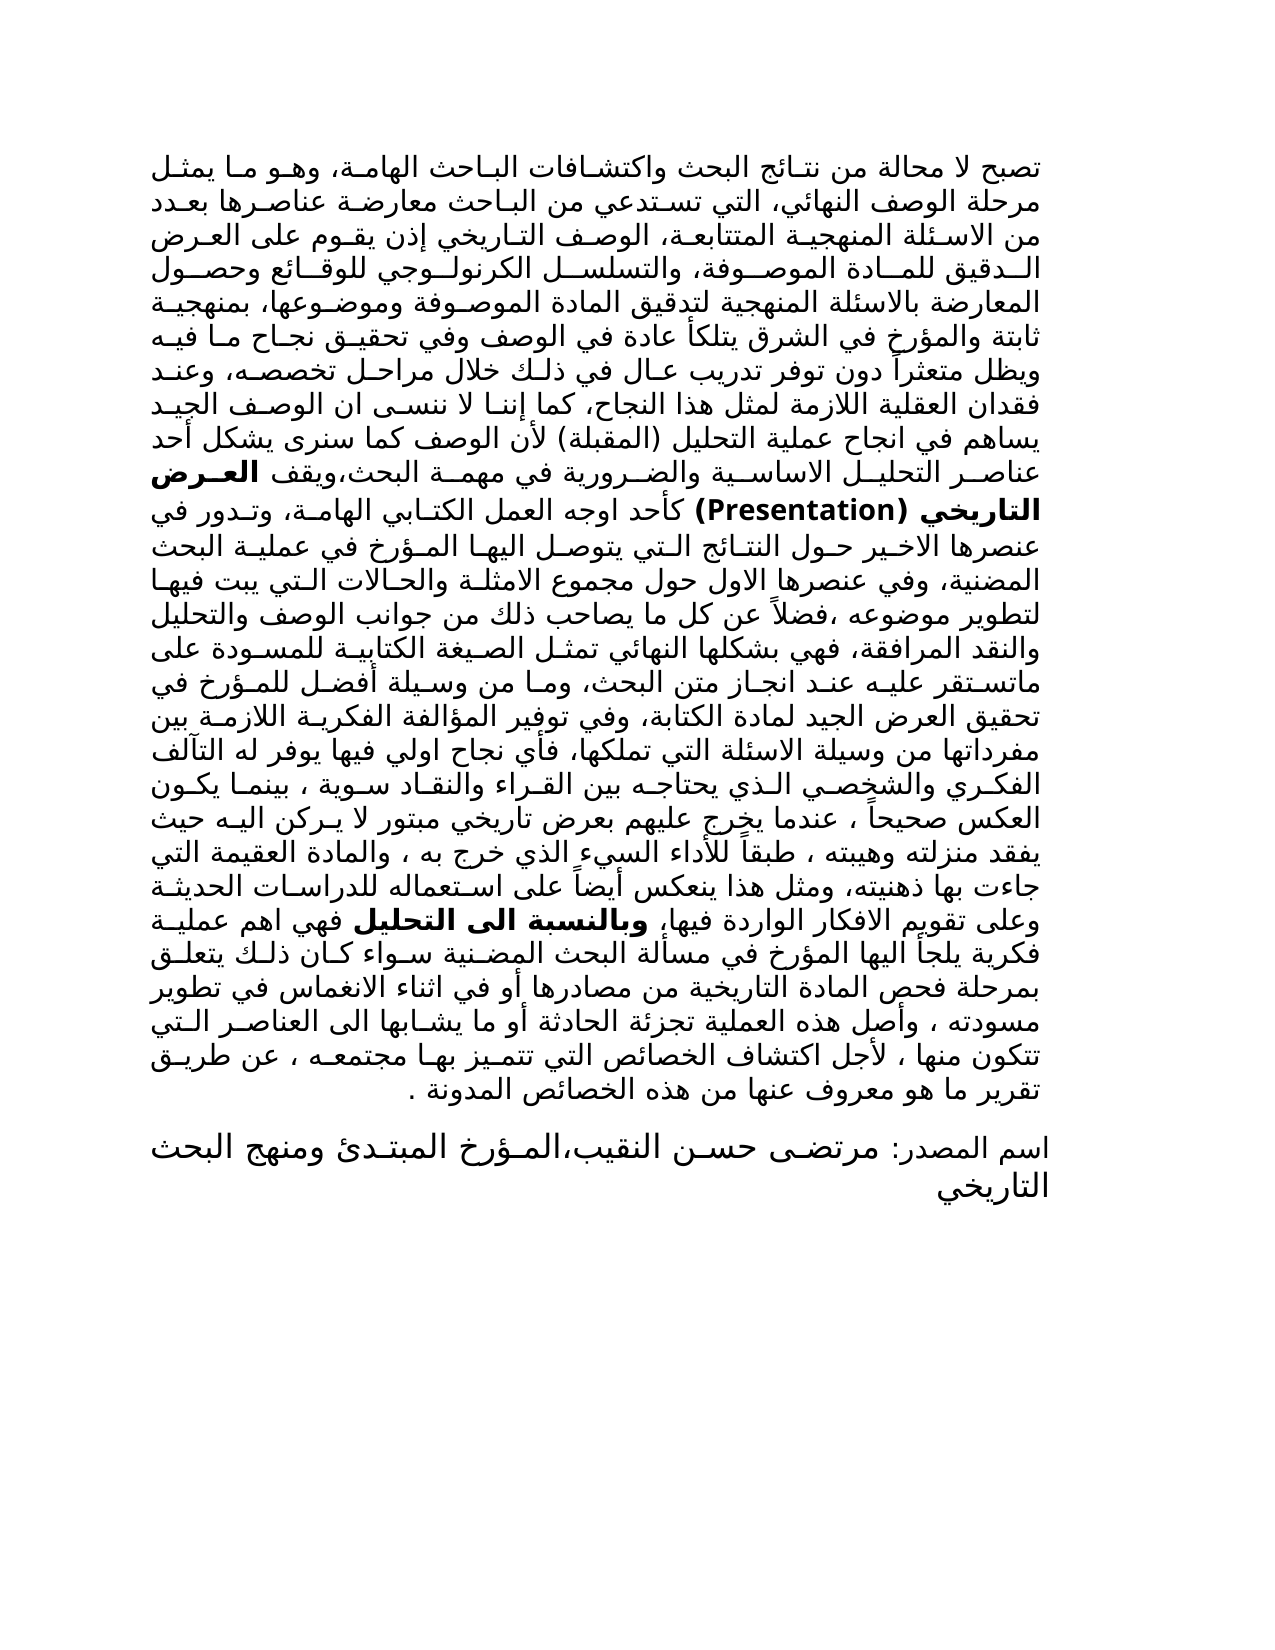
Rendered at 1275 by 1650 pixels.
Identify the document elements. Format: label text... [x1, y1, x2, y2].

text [150, 150, 1041, 1107]
list اسم المصدر: مرتضى حسن النقيب،المؤرخ المبتدئ ومنهج البحث التاريخي [150, 1127, 1050, 1205]
